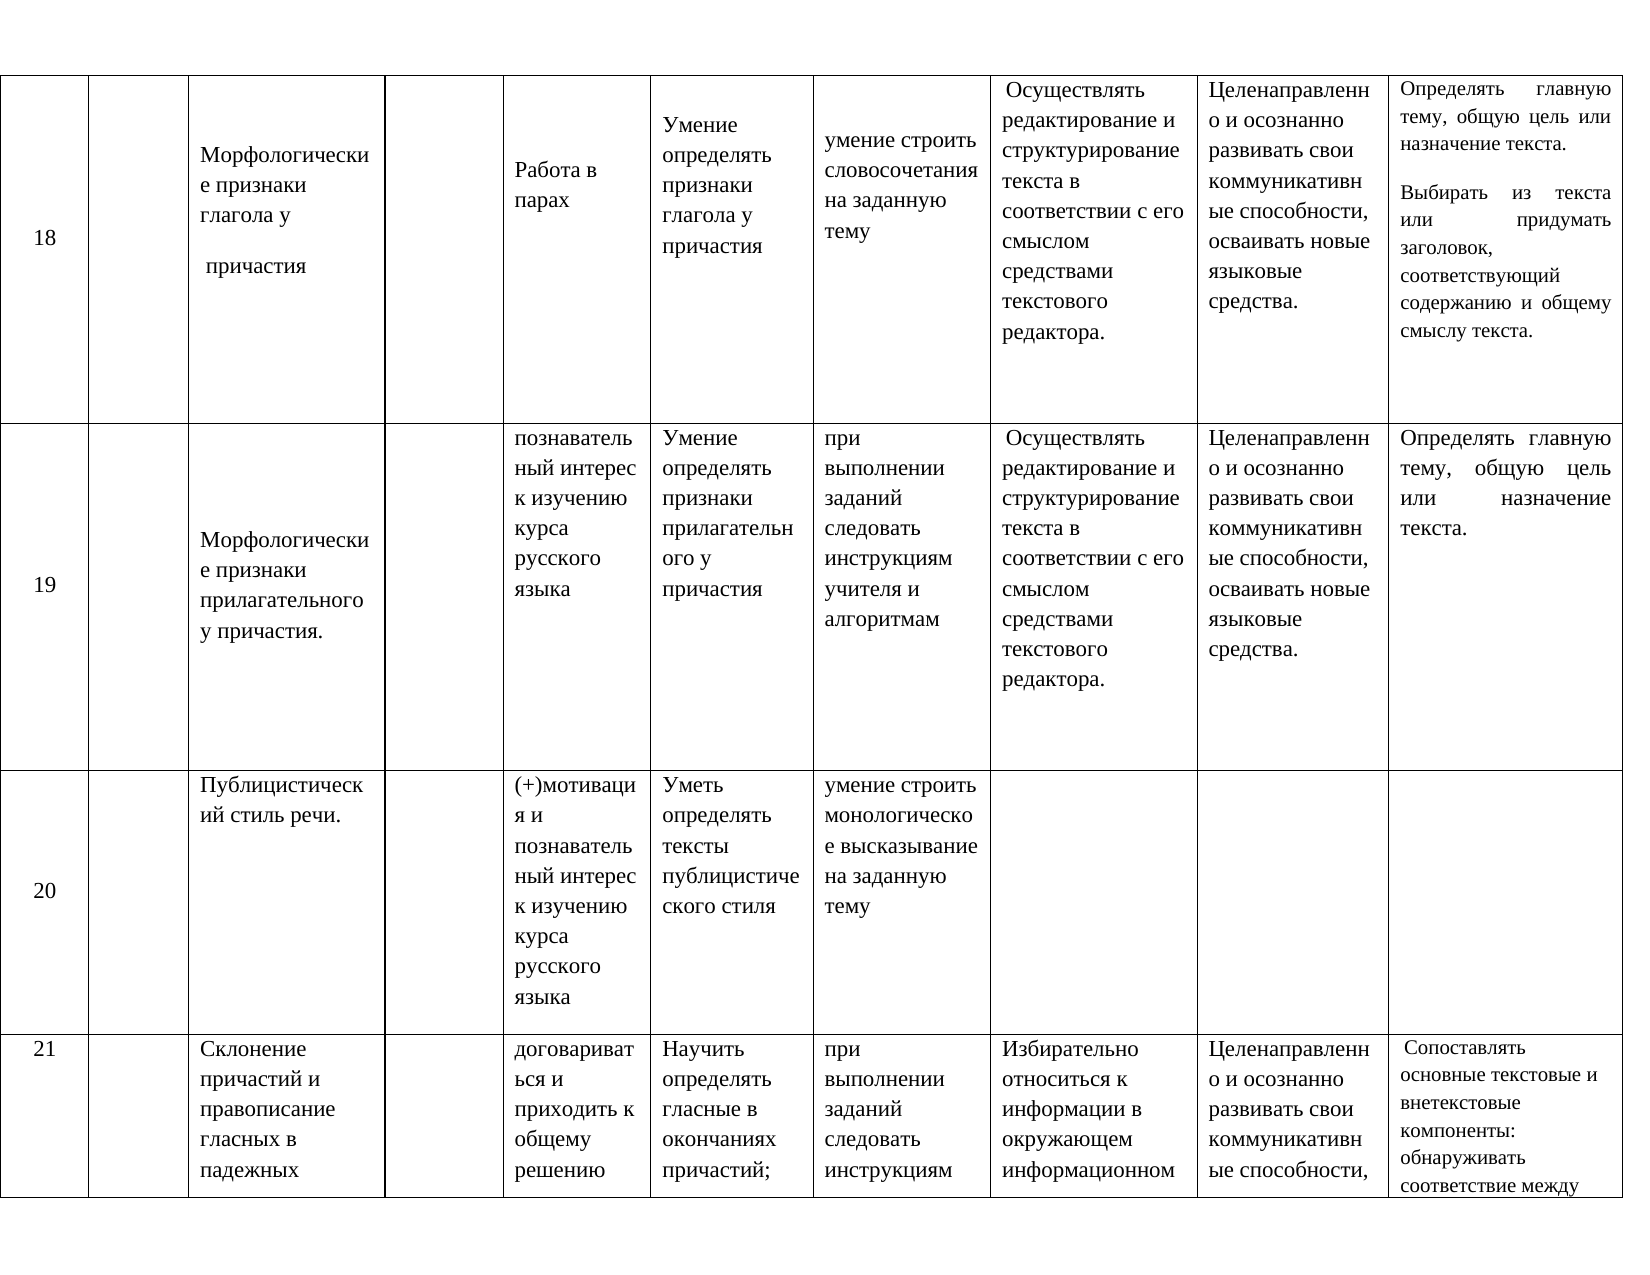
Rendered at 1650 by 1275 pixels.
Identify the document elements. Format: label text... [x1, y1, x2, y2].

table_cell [1198, 1035, 1388, 1197]
table_cell Умение определять признаки глагола у причастия [651, 76, 813, 423]
table_cell Умение определять признаки прилагательного у причастия [651, 424, 813, 770]
table_cell [89, 424, 188, 770]
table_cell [651, 1035, 813, 1197]
table_cell [386, 76, 503, 423]
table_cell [504, 1035, 650, 1197]
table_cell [189, 1035, 384, 1197]
table_cell [386, 1035, 503, 1197]
table_cell [89, 76, 188, 423]
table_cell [991, 76, 1197, 423]
table_cell Целенаправленно и осознанно развивать свои коммуникативные способности, осваивать новые языковые средства. [1198, 424, 1388, 770]
table_cell [386, 424, 503, 770]
table_cell (+)мотивация и познавательный интерес к изучению курса русского языка [504, 771, 650, 1034]
table_cell умение строить монологическое высказывание на заданную тему [814, 771, 990, 1034]
table_cell 18 [1, 76, 88, 423]
table_cell 21 [1, 1035, 88, 1197]
table_cell Определять главную тему, общую цель или назначение текста. Выбирать из текста или придумать заголовок, соответствующий содержанию и общему смыслу текста. [1389, 76, 1622, 423]
table_cell [89, 771, 188, 1034]
table_cell Уметь определять тексты публицистического стиля [651, 771, 813, 1034]
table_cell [991, 1035, 1197, 1197]
table_cell [386, 771, 503, 1034]
table_cell Морфологические признаки глагола у причастия [189, 76, 384, 423]
table_cell [1389, 771, 1622, 1034]
table_cell познавательный интерес к изучению курса русского языка [504, 424, 650, 770]
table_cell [1389, 1035, 1622, 1197]
table_cell [1198, 771, 1388, 1034]
table_cell Морфологические признаки прилагательного у причастия. [189, 424, 384, 770]
table_cell [991, 771, 1197, 1034]
table_cell при выполнении заданий следовать инструкциям учителя и алгоритмам [814, 424, 990, 770]
table_cell Осуществлять редактирование и структурирование текста в соответствии с его смыслом средствами текстового редактора. [991, 424, 1197, 770]
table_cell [814, 1035, 990, 1197]
table_cell 20 [1, 771, 88, 1034]
table_cell Публицистический стиль речи. [189, 771, 384, 1034]
table_cell Определять главную тему, общую цель или назначение текста. [1389, 424, 1622, 770]
table_cell Работа в парах [504, 76, 650, 423]
table_cell Целенаправленно и осознанно развивать свои коммуникативные способности, осваивать новые языковые средства. [1198, 76, 1388, 423]
table_cell [89, 1035, 188, 1197]
table_cell умение строить словосочетания на заданную тему [814, 76, 990, 423]
table_cell 19 [1, 424, 88, 770]
